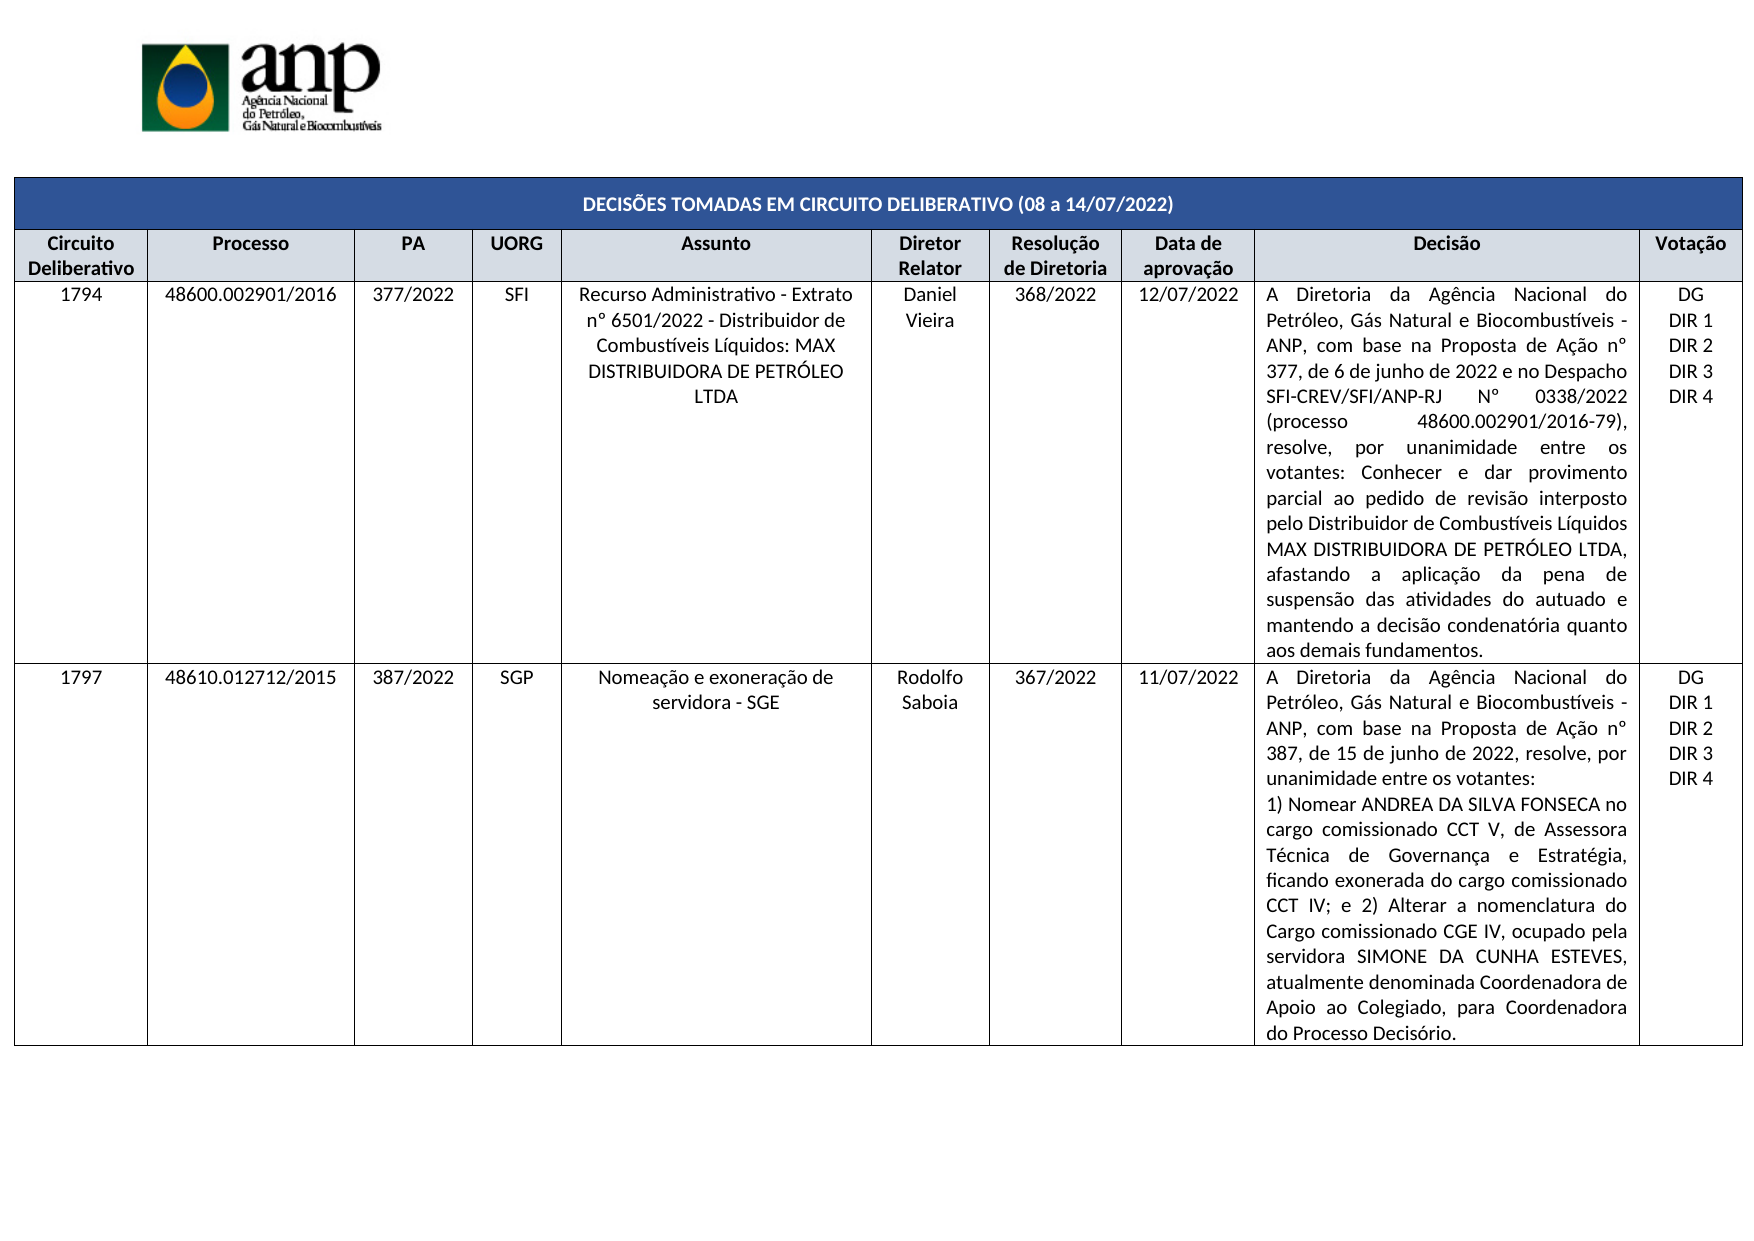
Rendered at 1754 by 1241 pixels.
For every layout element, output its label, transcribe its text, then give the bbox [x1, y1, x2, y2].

table_cell 387/2022 [355, 664, 472, 1045]
table_cell Data de aprovação [1122, 230, 1254, 281]
table_cell Circuito Deliberativo [15, 230, 147, 281]
table_cell SFI [473, 282, 561, 663]
table_cell Daniel Vieira [872, 282, 989, 663]
table_cell PA [355, 230, 472, 281]
table_cell Recurso Administrativo - Extrato nº 6501/2022 - Distribuidor de Combustíveis Líquidos: MAX DISTRIBUIDORA DE PETRÓLEO LTDA [562, 282, 871, 663]
table_cell A Diretoria da Agência Nacional do Petróleo, Gás Natural e Biocombustíveis - ANP, com base na Proposta de Ação nº 387, de 15 de junho de 2022, resolve, por unanimidade entre os votantes: 1) Nomear ANDREA DA SILVA FONSECA no cargo comissionado CCT V, de Assessora Técnica de Governança e Estratégia, ficando exonerada do cargo comissionado CCT IV; e 2) Alterar a nomenclatura do Cargo comissionado CGE IV, ocupado pela servidora SIMONE DA CUNHA ESTEVES, atualmente denominada Coordenadora de Apoio ao Colegiado, para Coordenadora do Processo Decisório. [1255, 664, 1639, 1045]
table_cell 1797 [15, 664, 147, 1045]
table_cell 48610.012712/2015 [148, 664, 354, 1045]
table_cell 11/07/2022 [1122, 664, 1254, 1045]
table_cell 367/2022 [990, 664, 1121, 1045]
table_cell 1794 [15, 282, 147, 663]
table_cell A Diretoria da Agência Nacional do Petróleo, Gás Natural e Biocombustíveis - ANP, com base na Proposta de Ação nº 377, de 6 de junho de 2022 e no Despacho SFI-CREV/SFI/ANP-RJ Nº 0338/2022 (processo 48600.002901/2016-79), resolve, por unanimidade entre os votantes: Conhecer e dar provimento parcial ao pedido de revisão interposto pelo Distribuidor de Combustíveis Líquidos MAX DISTRIBUIDORA DE PETRÓLEO LTDA, afastando a aplicação da pena de suspensão das atividades do autuado e mantendo a decisão condenatória quanto aos demais fundamentos. [1255, 282, 1639, 663]
table_cell 377/2022 [355, 282, 472, 663]
table_cell Decisão [1255, 230, 1639, 281]
table_cell Assunto [562, 230, 871, 281]
table_cell 12/07/2022 [1122, 282, 1254, 663]
table_cell Processo [148, 230, 354, 281]
table_cell DG DIR 1 DIR 2 DIR 3 DIR 4 [1640, 664, 1742, 1045]
table_header DECISÕES TOMADAS EM CIRCUITO DELIBERATIVO (08 a 14/07/2022) [15, 178, 1742, 229]
table_cell Resolução de Diretoria [990, 230, 1121, 281]
picture [125, 28, 404, 149]
table_cell UORG [473, 230, 561, 281]
table_cell Rodolfo Saboia [872, 664, 989, 1045]
table_cell Votação [1640, 230, 1742, 281]
table_cell 48600.002901/2016 [148, 282, 354, 663]
table_cell DG DIR 1 DIR 2 DIR 3 DIR 4 [1640, 282, 1742, 663]
table_cell 368/2022 [990, 282, 1121, 663]
table_cell SGP [473, 664, 561, 1045]
table_cell Nomeação e exoneração de servidora - SGE [562, 664, 871, 1045]
table_cell Diretor Relator [872, 230, 989, 281]
